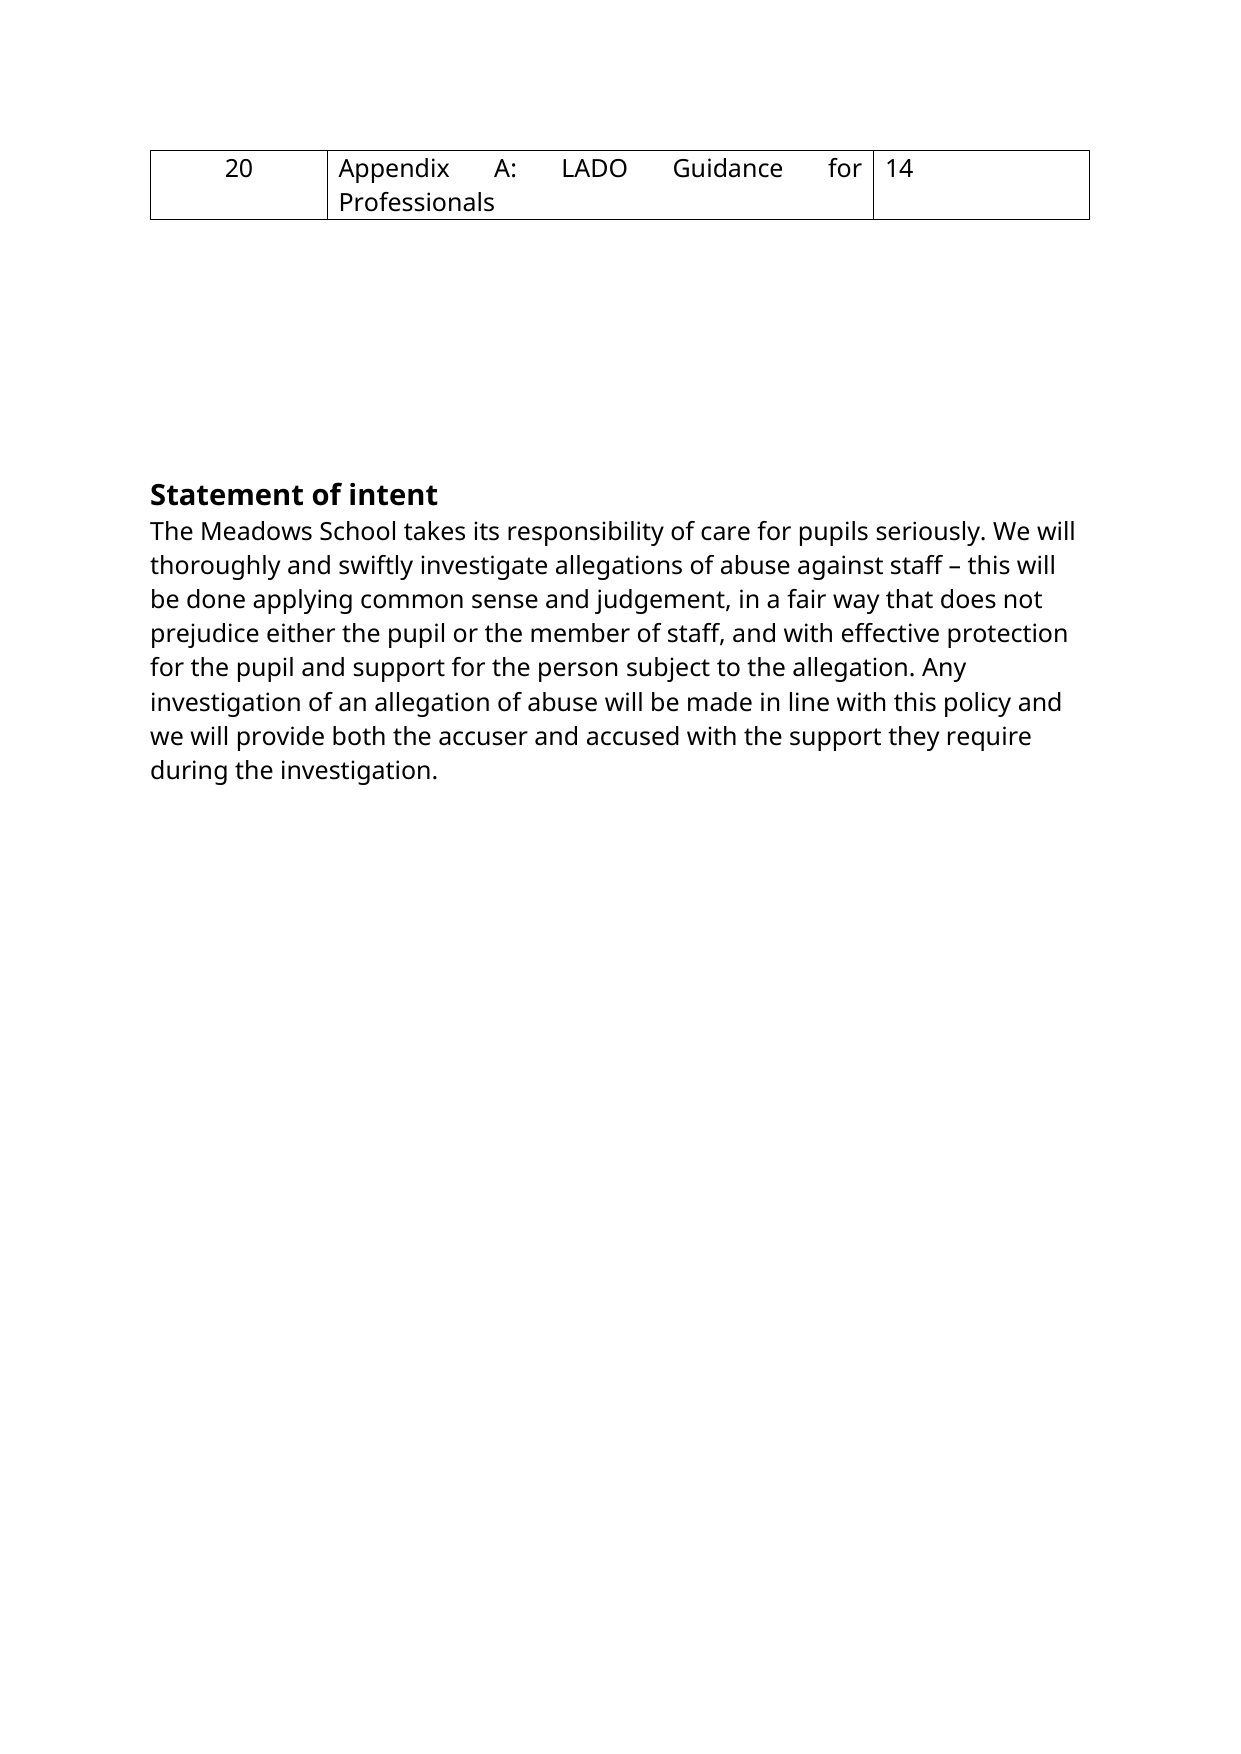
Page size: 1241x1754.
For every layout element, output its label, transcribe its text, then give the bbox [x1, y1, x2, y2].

table_cell 14 [874, 151, 1089, 219]
text Statement of intent [150, 474, 1090, 514]
table_cell Appendix A: LADO Guidance for Professionals [328, 151, 873, 219]
table_cell 20 [151, 151, 327, 219]
text The Meadows School takes its responsibility of care for pupils seriously. We will thoroughly and swiftly investigate allegations of abuse against staff – this will be done applying common sense and judgement, in a fair way that does not prejudice either the pupil or the member of staff, and with effective protection for the pupil and support for the person subject to the allegation. Any investigation of an allegation of abuse will be made in line with this policy and we will provide both the accuser and accused with the support they require during the investigation. [150, 514, 1090, 786]
